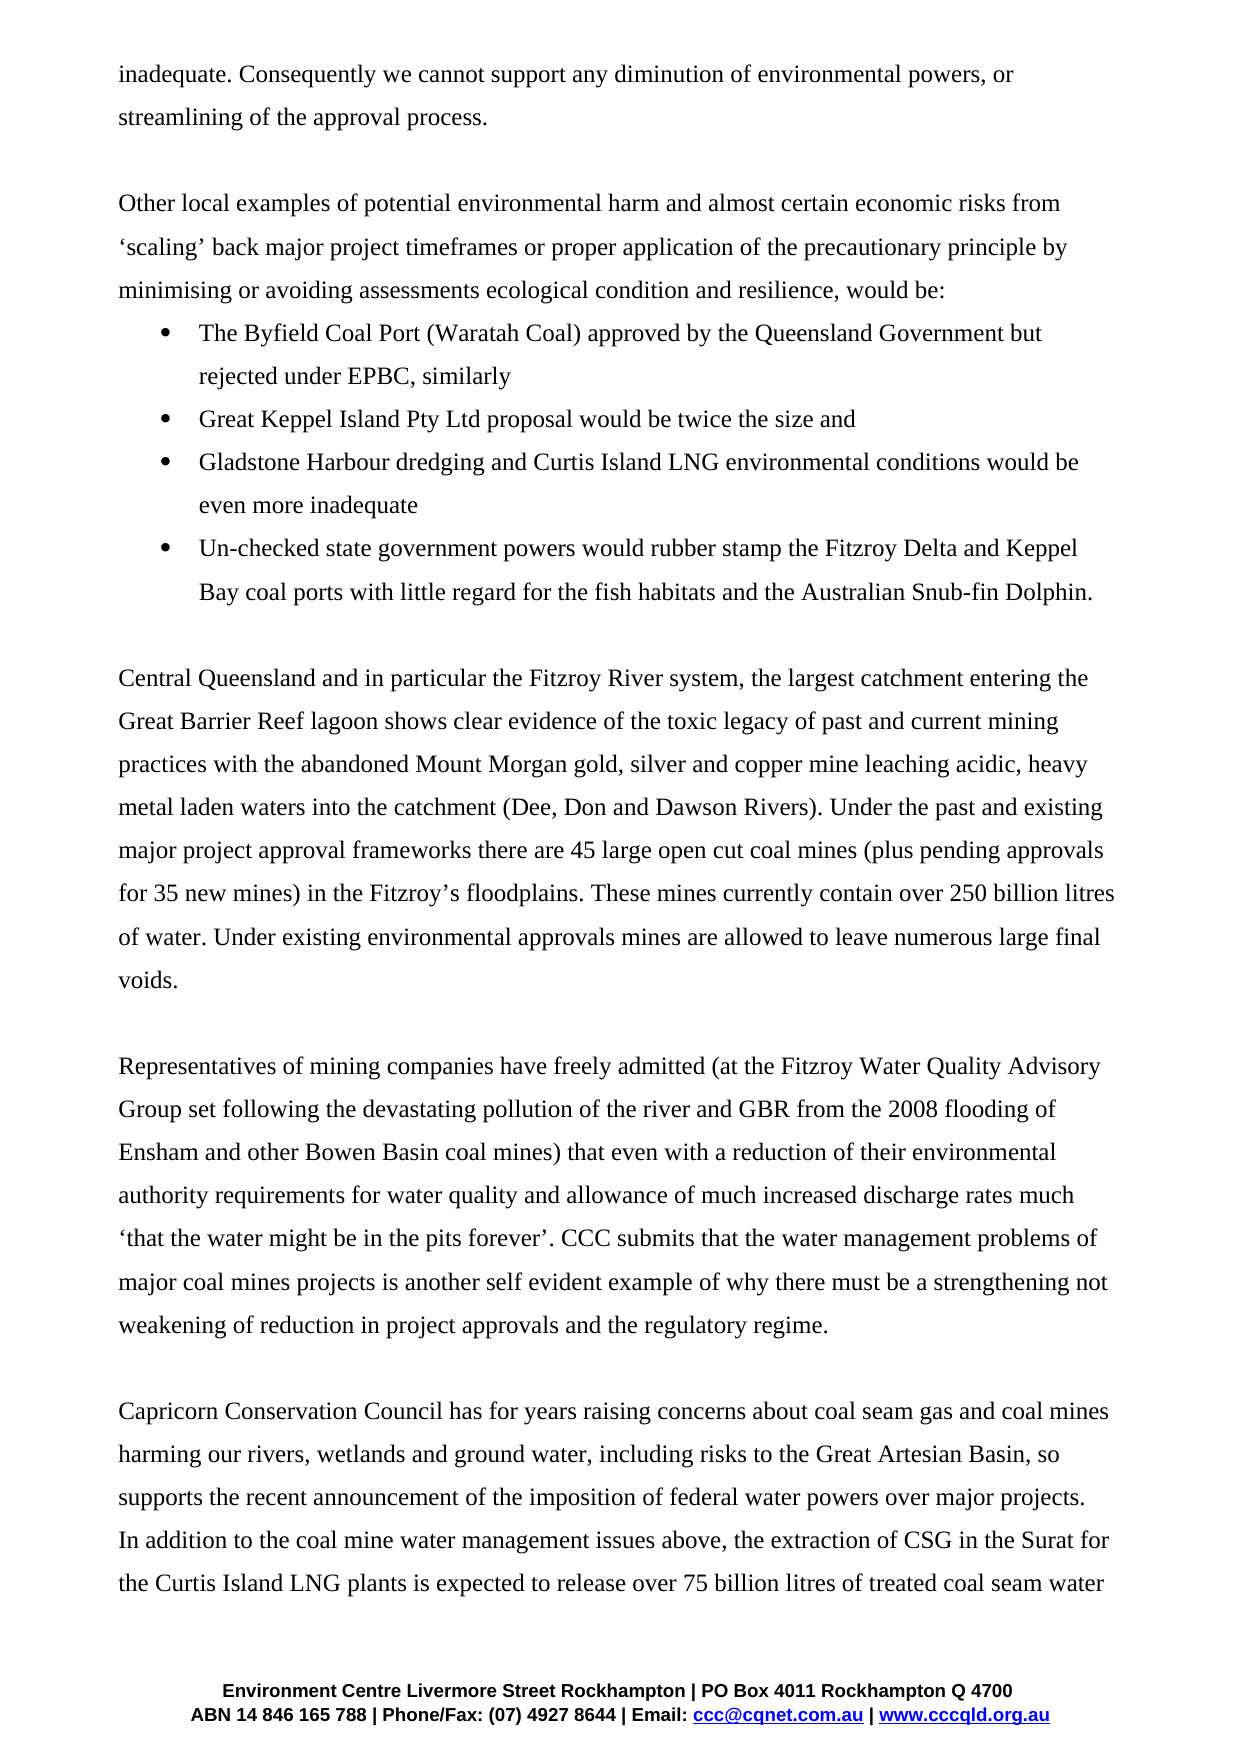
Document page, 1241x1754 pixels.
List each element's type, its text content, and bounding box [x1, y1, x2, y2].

list The Byfield Coal Port (Waratah Coal) approved by the Queensland Government but rejected under EPBC, similarly [161, 318, 1122, 390]
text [118, 59, 1122, 131]
text Other local examples of potential environmental harm and almost certain economic risks from ‘scaling’ back major project timeframes or proper application of the precautionary principle by minimising or avoiding assessments ecological condition and resilience, would be: [118, 188, 1122, 303]
list Great Keppel Island Pty Ltd proposal would be twice the size and [161, 404, 1122, 433]
text Representatives of mining companies have freely admitted (at the Fitzroy Water Quality Advisory Group set following the devastating pollution of the river and GBR from the 2008 flooding of Ensham and other Bowen Basin coal mines) that even with a reduction of their environmental authority requirements for water quality and allowance of much increased discharge rates much ‘that the water might be in the pits forever’. CCC submits that the water management problems of major coal mines projects is another self evident example of why there must be a strengthening not weakening of reduction in project approvals and the regulatory regime. [118, 1051, 1122, 1338]
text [118, 1525, 1122, 1597]
list Un-checked state government powers would rubber stamp the Fitzroy Delta and Keppel Bay coal ports with little regard for the fish habitats and the Australian Snub-fin Dolphin. [161, 533, 1122, 605]
text Capricorn Conservation Council has for years raising concerns about coal seam gas and coal mines harming our rivers, wetlands and ground water, including risks to the Great Artesian Basin, so supports the recent announcement of the imposition of federal water powers over major projects. [118, 1396, 1122, 1511]
list Gladstone Harbour dredging and Curtis Island LNG environmental conditions would be even more inadequate [161, 447, 1122, 519]
text Central Queensland and in particular the Fitzroy River system, the largest catchment entering the Great Barrier Reef lagoon shows clear evidence of the toxic legacy of past and current mining practices with the abandoned Mount Morgan gold, silver and copper mine leaching acidic, heavy metal laden waters into the catchment (Dee, Don and Dawson Rivers). Under the past and existing major project approval frameworks there are 45 large open cut coal mines (plus pending approvals for 35 new mines) in the Fitzroy’s floodplains. These mines currently contain over 250 billion litres of water. Under existing environmental approvals mines are allowed to leave numerous large final voids. [118, 663, 1122, 993]
